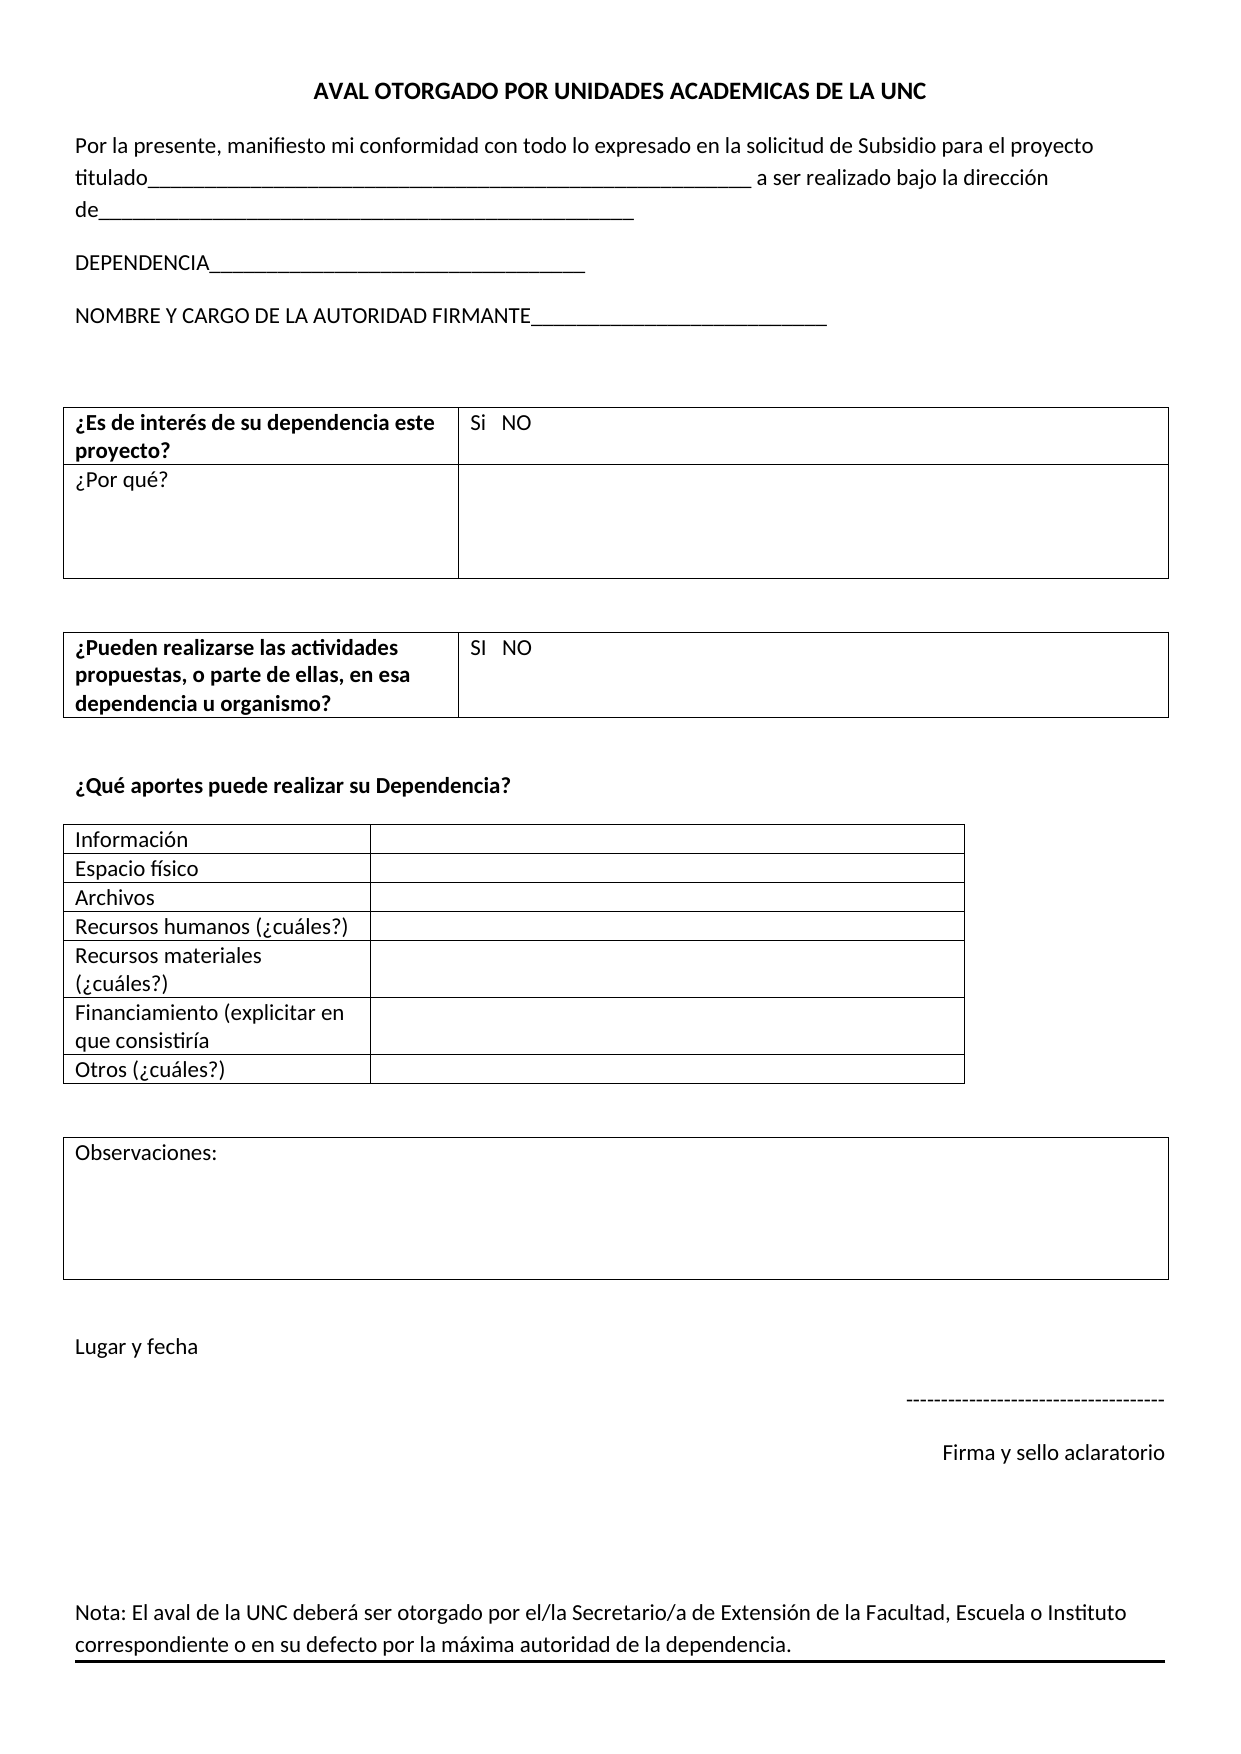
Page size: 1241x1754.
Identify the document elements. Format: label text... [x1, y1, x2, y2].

text ¿Qué aportes puede realizar su Dependencia? [75, 771, 1165, 799]
table_header ¿Pueden realizarse las actividades propuestas, o parte de ellas, en esa dependencia u organismo? [64, 633, 458, 717]
table_cell [371, 854, 964, 882]
text ------------------------------------- [75, 1386, 1165, 1413]
table_cell Recursos humanos (¿cuáles?) [64, 912, 370, 940]
text Lugar y fecha [75, 1332, 1165, 1361]
table_cell [371, 1055, 964, 1083]
table_cell Otros (¿cuáles?) [64, 1055, 370, 1083]
table_header SI NO [459, 633, 1168, 717]
table_cell Recursos materiales (¿cuáles?) [64, 941, 370, 997]
table_cell Financiamiento (explicitar en que consistiría [64, 998, 370, 1054]
table_header ¿Es de interés de su dependencia este proyecto? [64, 408, 458, 464]
table_cell [371, 912, 964, 940]
table_cell [459, 465, 1168, 577]
table_cell ¿Por qué? [64, 465, 458, 577]
text Firma y sello aclaratorio [75, 1438, 1165, 1467]
text AVAL OTORGADO POR UNIDADES ACADEMICAS DE LA UNC [75, 75, 1165, 106]
table_header [371, 825, 964, 853]
table_cell Archivos [64, 883, 370, 911]
table_cell [371, 883, 964, 911]
text Por la presente, manifiesto mi conformidad con todo lo expresado en la solicitud de Subsidio para el proyecto titulado_____________________________________________________ a ser realizado bajo la dirección de_______________________________________________ [75, 131, 1165, 223]
text Nota: El aval de la UNC deberá ser otorgado por el/la Secretario/a de Extensión de la Facultad, Escuela o Instituto correspondiente o en su defecto por la máxima autoridad de la dependencia. [75, 1598, 1165, 1660]
table_cell [371, 998, 964, 1054]
table_header Si NO [459, 408, 1168, 464]
text NOMBRE Y CARGO DE LA AUTORIDAD FIRMANTE__________________________ [75, 301, 1165, 329]
text DEPENDENCIA_________________________________ [75, 248, 1165, 276]
table_header Observaciones: [64, 1138, 1168, 1278]
table_header Información [64, 825, 370, 853]
table_cell [371, 941, 964, 997]
table_cell Espacio físico [64, 854, 370, 882]
